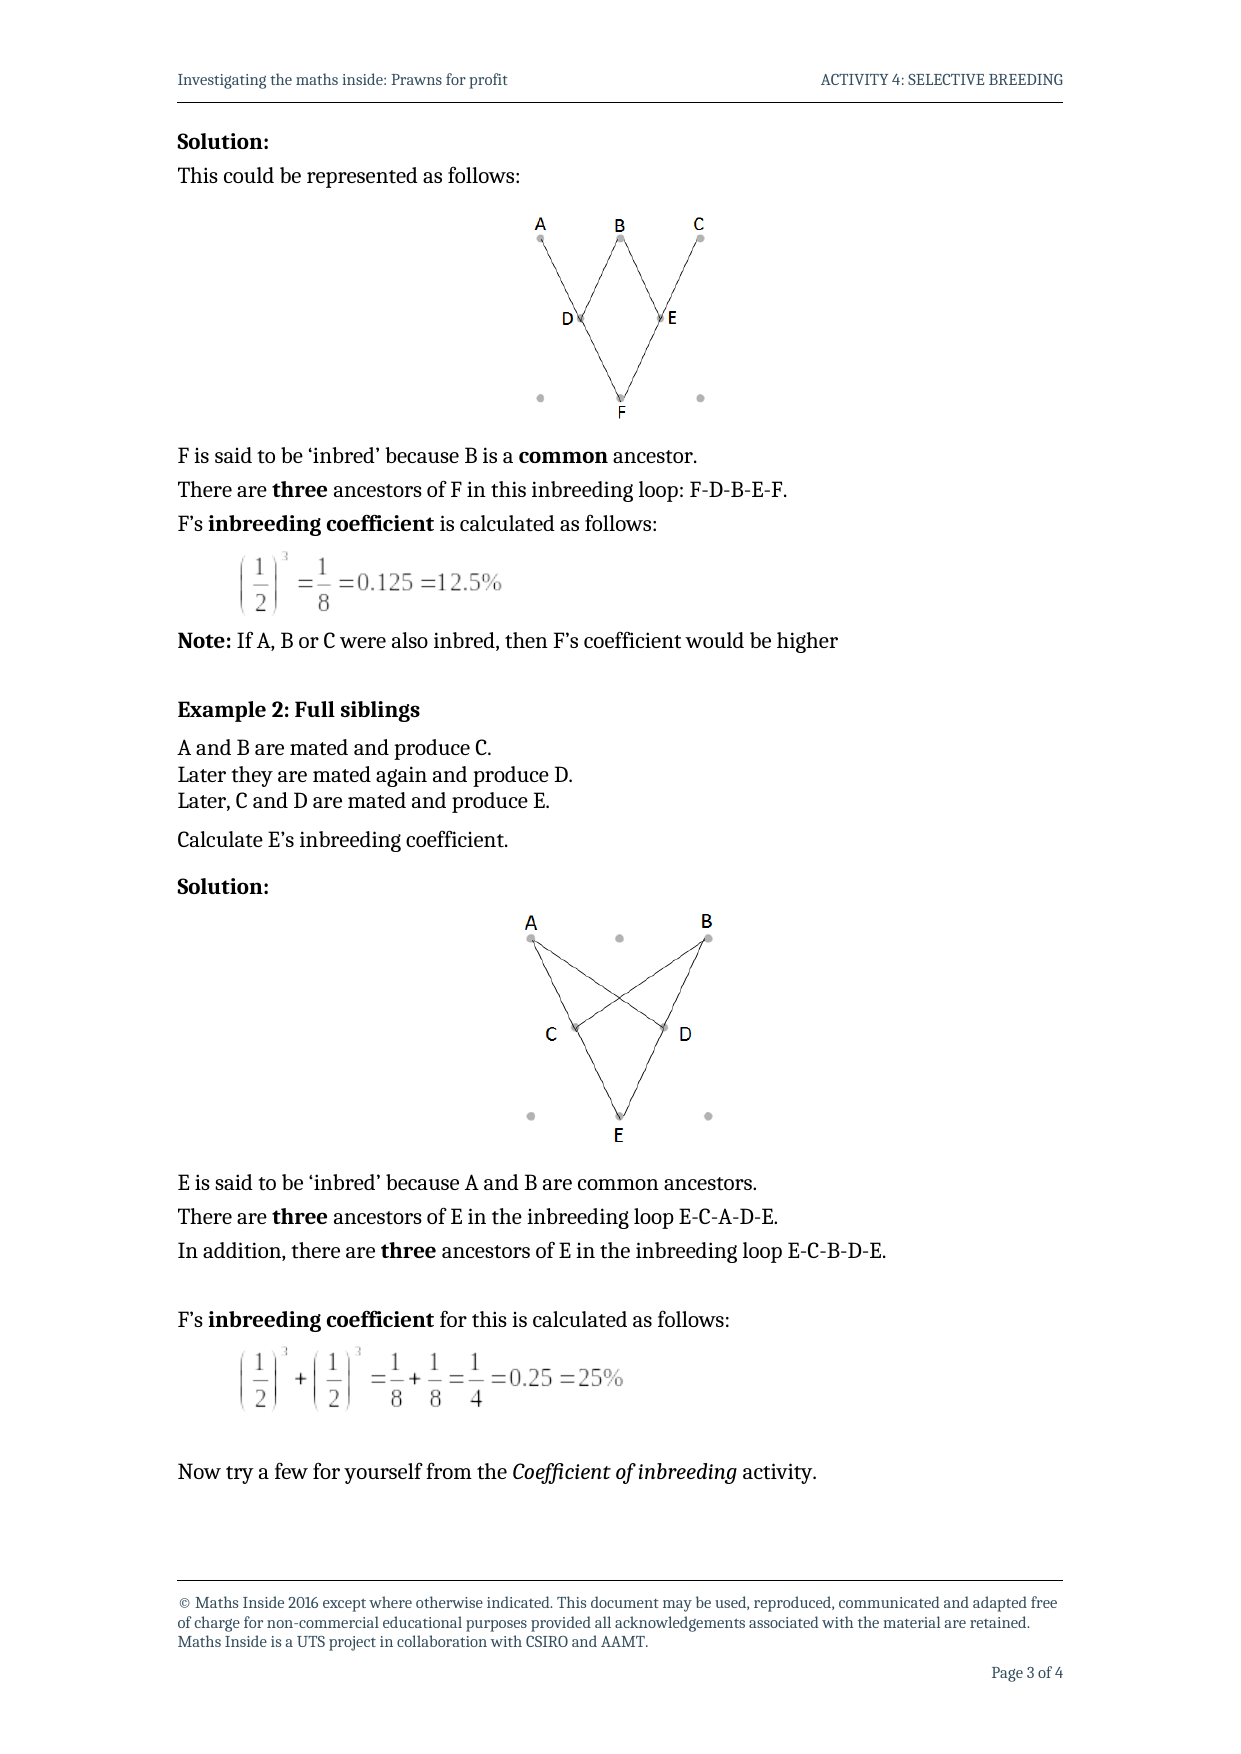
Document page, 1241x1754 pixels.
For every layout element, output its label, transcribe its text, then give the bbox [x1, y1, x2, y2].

subtitle Example 2: Full siblings [177, 696, 1063, 723]
subtitle A and B are mated and produce C. [177, 735, 1063, 762]
text E is said to be ‘inbred’ because A and B are common ancestors. [177, 1170, 1063, 1196]
text Calculate E’s inbreeding coefficient. [177, 827, 1063, 853]
text F’s inbreeding coefficient is calculated as follows: [177, 511, 1063, 537]
text There are three ancestors of E in the inbreeding loop E-C-A-D-E. [177, 1204, 1063, 1230]
picture [517, 907, 724, 1150]
text There are three ancestors of F in this inbreeding loop: F-D-B-E-F. [177, 477, 1063, 503]
text F’s inbreeding coefficient for this is calculated as follows: [177, 1306, 1063, 1333]
text In addition, there are three ancestors of E in the inbreeding loop E-C-B-D-E. [177, 1238, 1063, 1264]
text This could be represented as follows: [177, 163, 1063, 189]
text Later they are mated again and produce D. [177, 762, 1063, 788]
text F is said to be ‘inbred’ because B is a common ancestor. [177, 443, 1063, 469]
text Later, C and D are mated and produce E. [177, 788, 1063, 814]
text Solution: [177, 128, 1063, 155]
picture [522, 209, 718, 423]
text Note: If A, B or C were also inbred, then F’s coefficient would be higher [177, 628, 1063, 654]
text Now try a few for yourself from the Coefficient of inbreeding activity. [177, 1459, 1063, 1485]
text Solution: [177, 873, 1063, 900]
